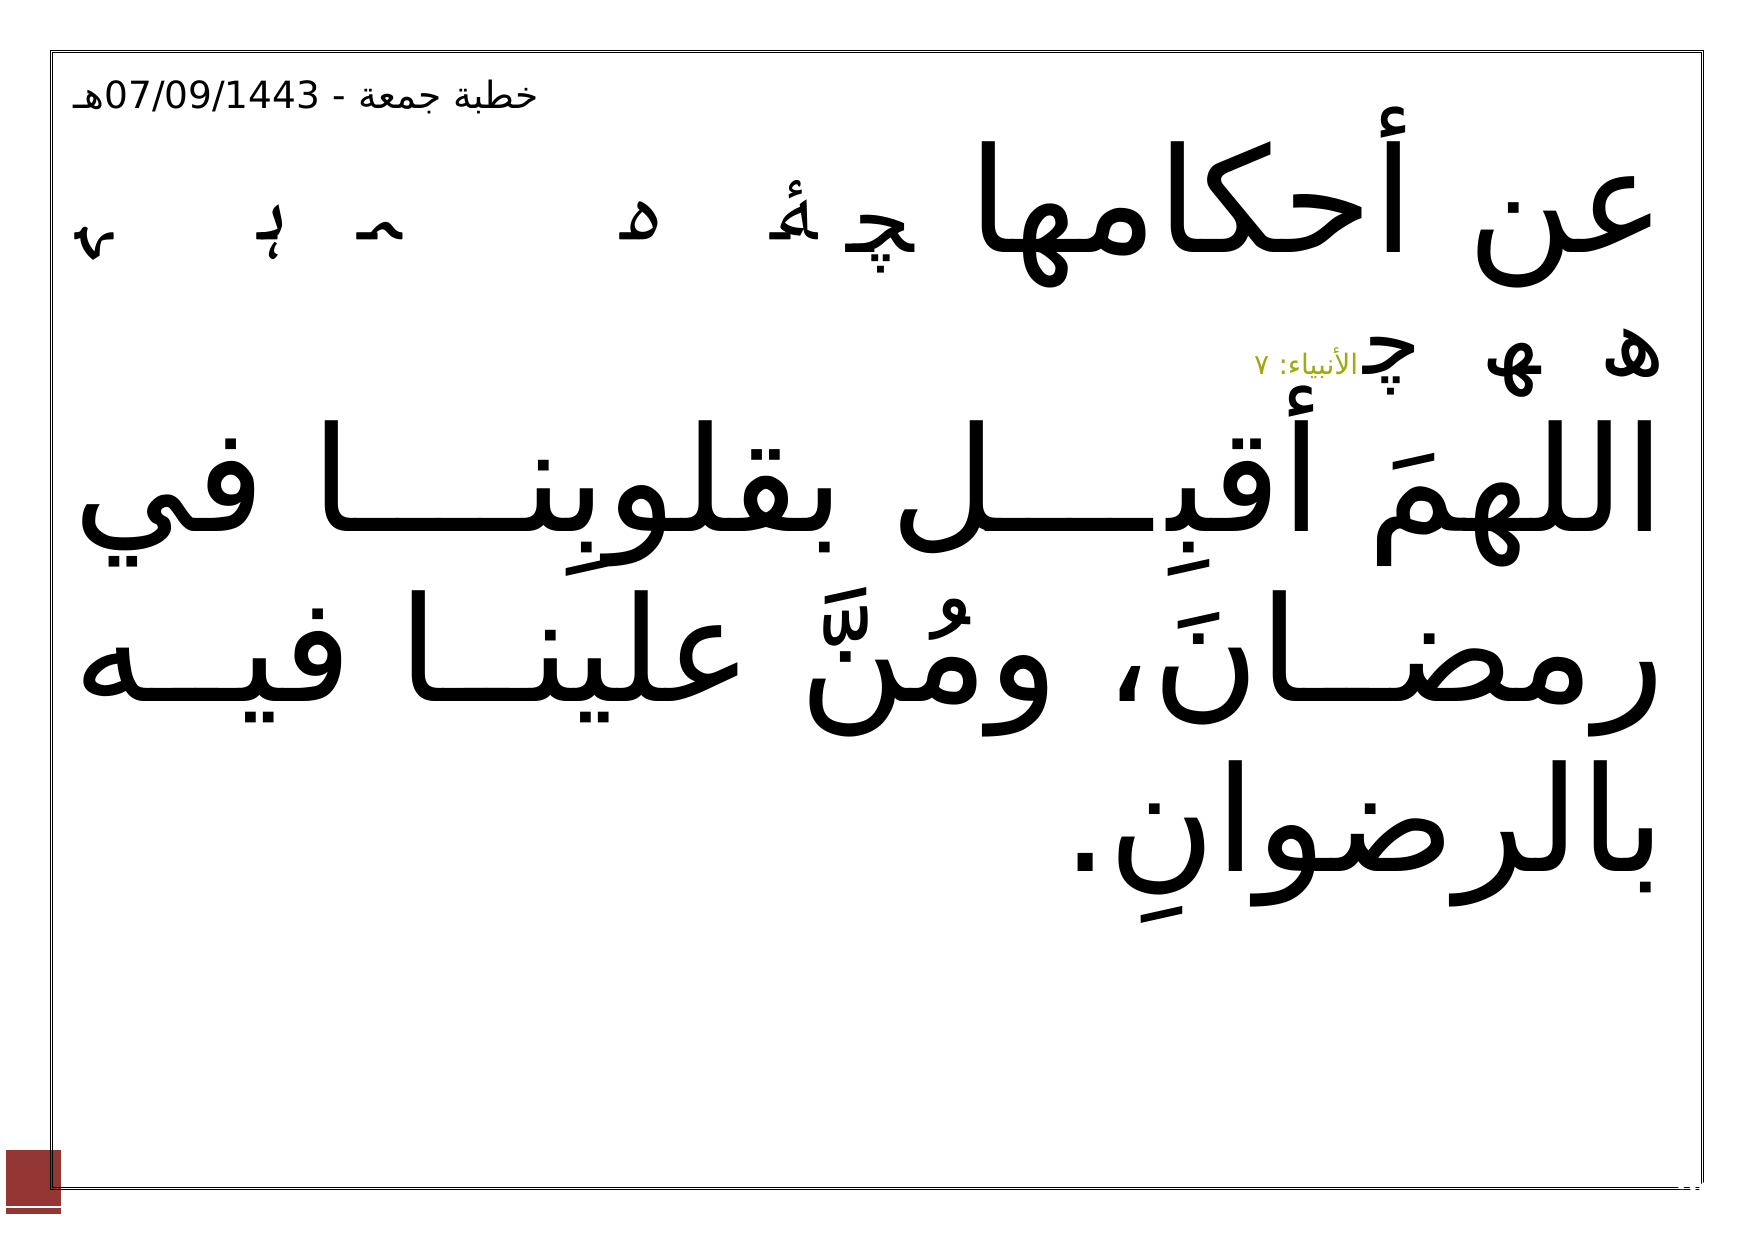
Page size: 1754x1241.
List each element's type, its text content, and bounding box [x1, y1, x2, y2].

text اللهمَ أقبِل بقلوبِنا في رمضانَ، ومُنَّ علينا فيه بالرضوانِ. [74, 396, 1665, 906]
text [74, 117, 1665, 396]
